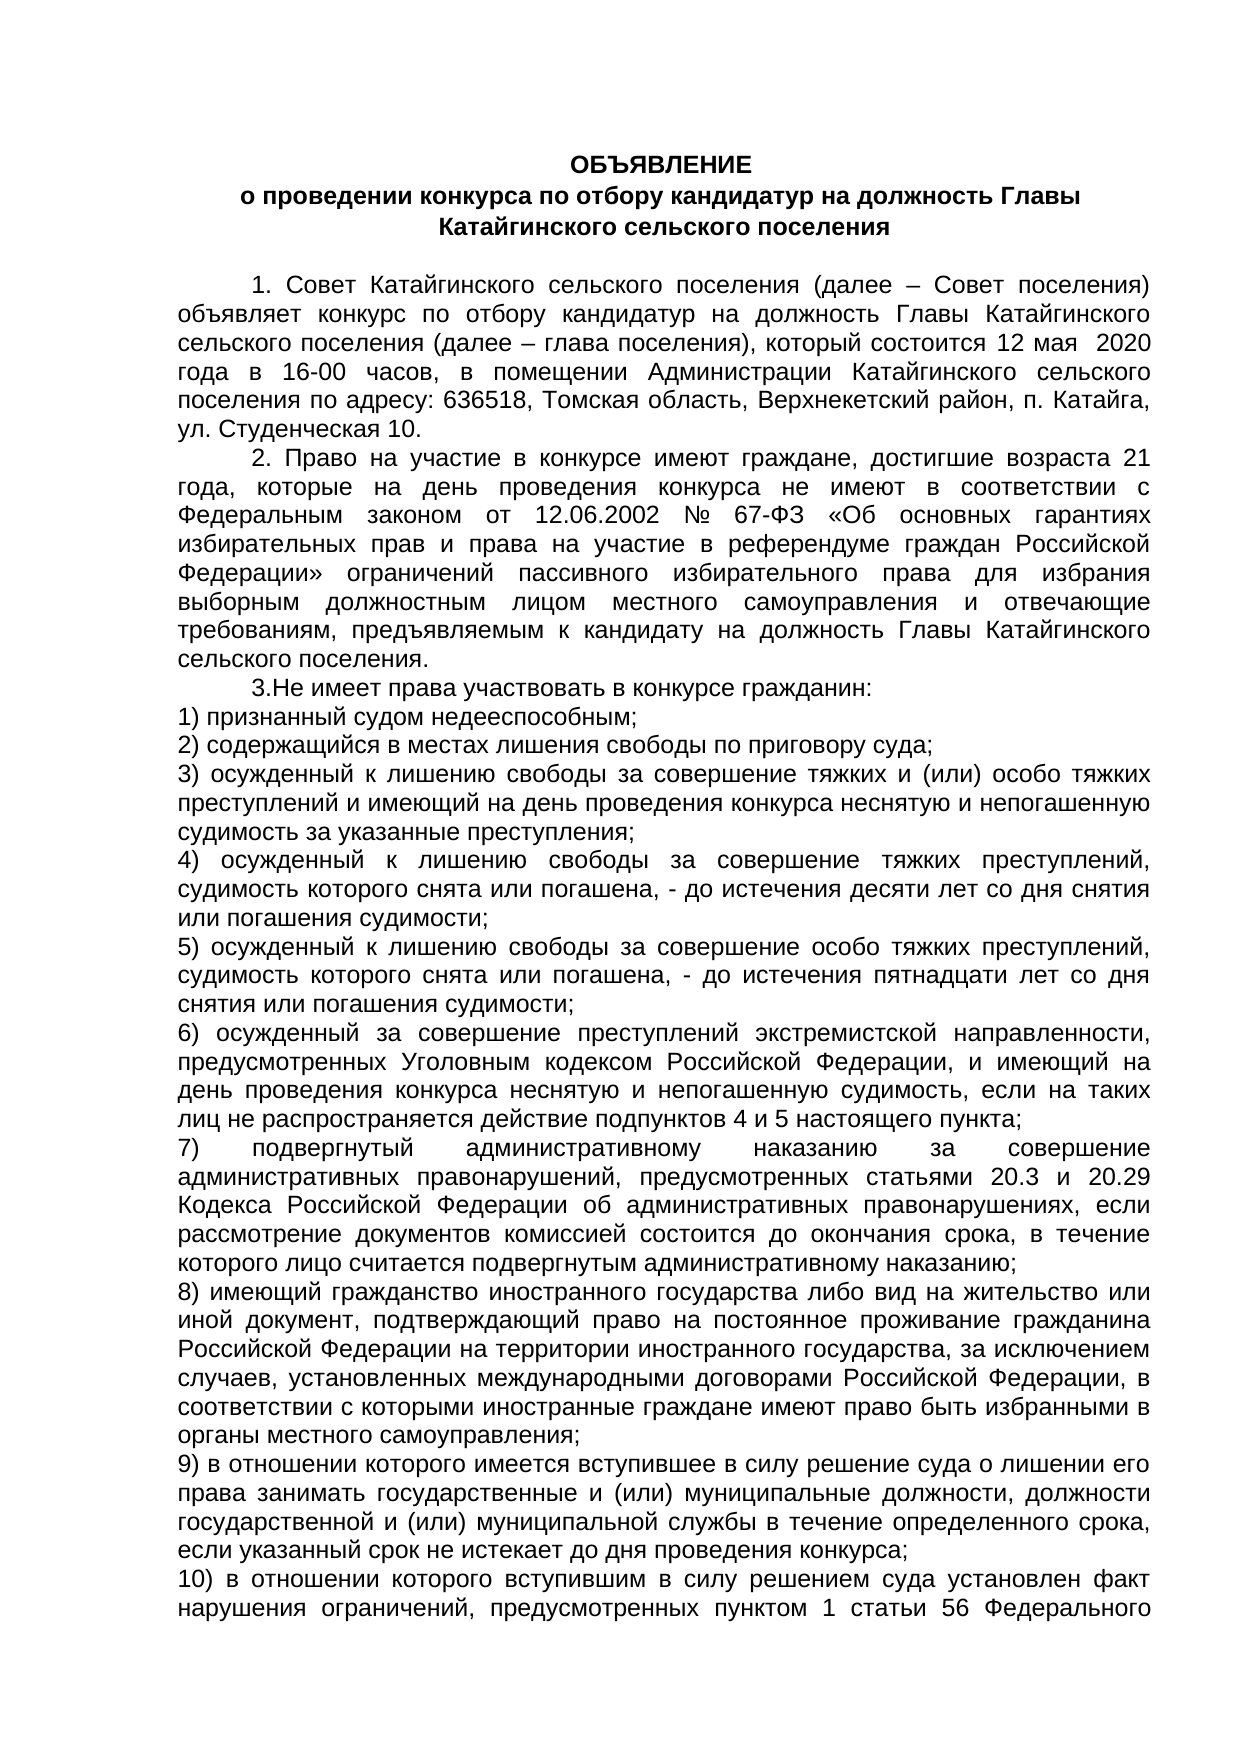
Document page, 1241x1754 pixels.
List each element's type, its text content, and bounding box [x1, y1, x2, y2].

list 8) имеющий гражданство иностранного государства либо вид на жительство или иной документ, подтверждающий право на постоянное проживание гражданина Российской Федерации на территории иностранного государства, за исключением случаев, установленных международными договорами Российской Федерации, в соответствии с которыми иностранные граждане имеют право быть избранными в органы местного самоуправления; [177, 1276, 1152, 1449]
text 3.Не имеет права участвовать в конкурсе гражданин: [177, 673, 1152, 701]
list 7) подвергнутый административному наказанию за совершение административных правонарушений, предусмотренных статьями 20.3 и 20.29 Кодекса Российской Федерации об административных правонарушениях, если рассмотрение документов комиссией состоится до окончания срока, в течение которого лицо считается подвергнутым административному наказанию; [177, 1133, 1152, 1276]
list 6) осужденный за совершение преступлений экстремистской направленности, предусмотренных Уголовным кодексом Российской Федерации, и имеющий на день проведения конкурса неснятую и непогашенную судимость, если на таких лиц не распространяется действие подпунктов 4 и 5 настоящего пункта; [177, 1018, 1152, 1133]
text 2. Право на участие в конкурсе имеют граждане, достигшие возраста 21 года, которые на день проведения конкурса не имеют в соответствии с Федеральным законом от 12.06.2002 № 67-ФЗ «Об основных гарантиях избирательных прав и права на участие в референдуме граждан Российской Федерации» ограничений пассивного избирательного права для избрания выборным должностным лицом местного самоуправления и отвечающие требованиям, предъявляемым к кандидату на должность Главы Катайгинского сельского поселения. [177, 443, 1152, 673]
list 4) осужденный к лишению свободы за совершение тяжких преступлений, судимость которого снята или погашена, - до истечения десяти лет со дня снятия или погашения судимости; [177, 845, 1152, 931]
list 1) признанный судом недееспособным; [177, 701, 1152, 730]
text ОБЪЯВЛЕНИЕ о проведении конкурса по отбору кандидатур на должность Главы Катайгинского сельского поселения [177, 147, 1152, 241]
text 1. Совет Катайгинского сельского поселения (далее – Совет поселения) объявляет конкурс по отбору кандидатур на должность Главы Катайгинского сельского поселения (далее – глава поселения), который состоится 12 мая 2020 года в 16-00 часов, в помещении Администрации Катайгинского сельского поселения по адресу: 636518, Томская область, Верхнекетский район, п. Катайга, ул. Студенческая 10. [177, 270, 1152, 443]
list 5) осужденный к лишению свободы за совершение особо тяжких преступлений, судимость которого снята или погашена, - до истечения пятнадцати лет со дня снятия или погашения судимости; [177, 931, 1152, 1018]
text 9) в отношении которого имеется вступившее в силу решение суда о лишении его права занимать государственные и (или) муниципальные должности, должности государственной и (или) муниципальной службы в течение определенного срока, если указанный срок не истекает до дня проведения конкурса; [177, 1449, 1152, 1564]
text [177, 1564, 1152, 1621]
list 3) осужденный к лишению свободы за совершение тяжких и (или) особо тяжких преступлений и имеющий на день проведения конкурса неснятую и непогашенную судимость за указанные преступления; [177, 759, 1152, 845]
list 2) содержащийся в местах лишения свободы по приговору суда; [177, 730, 1152, 759]
